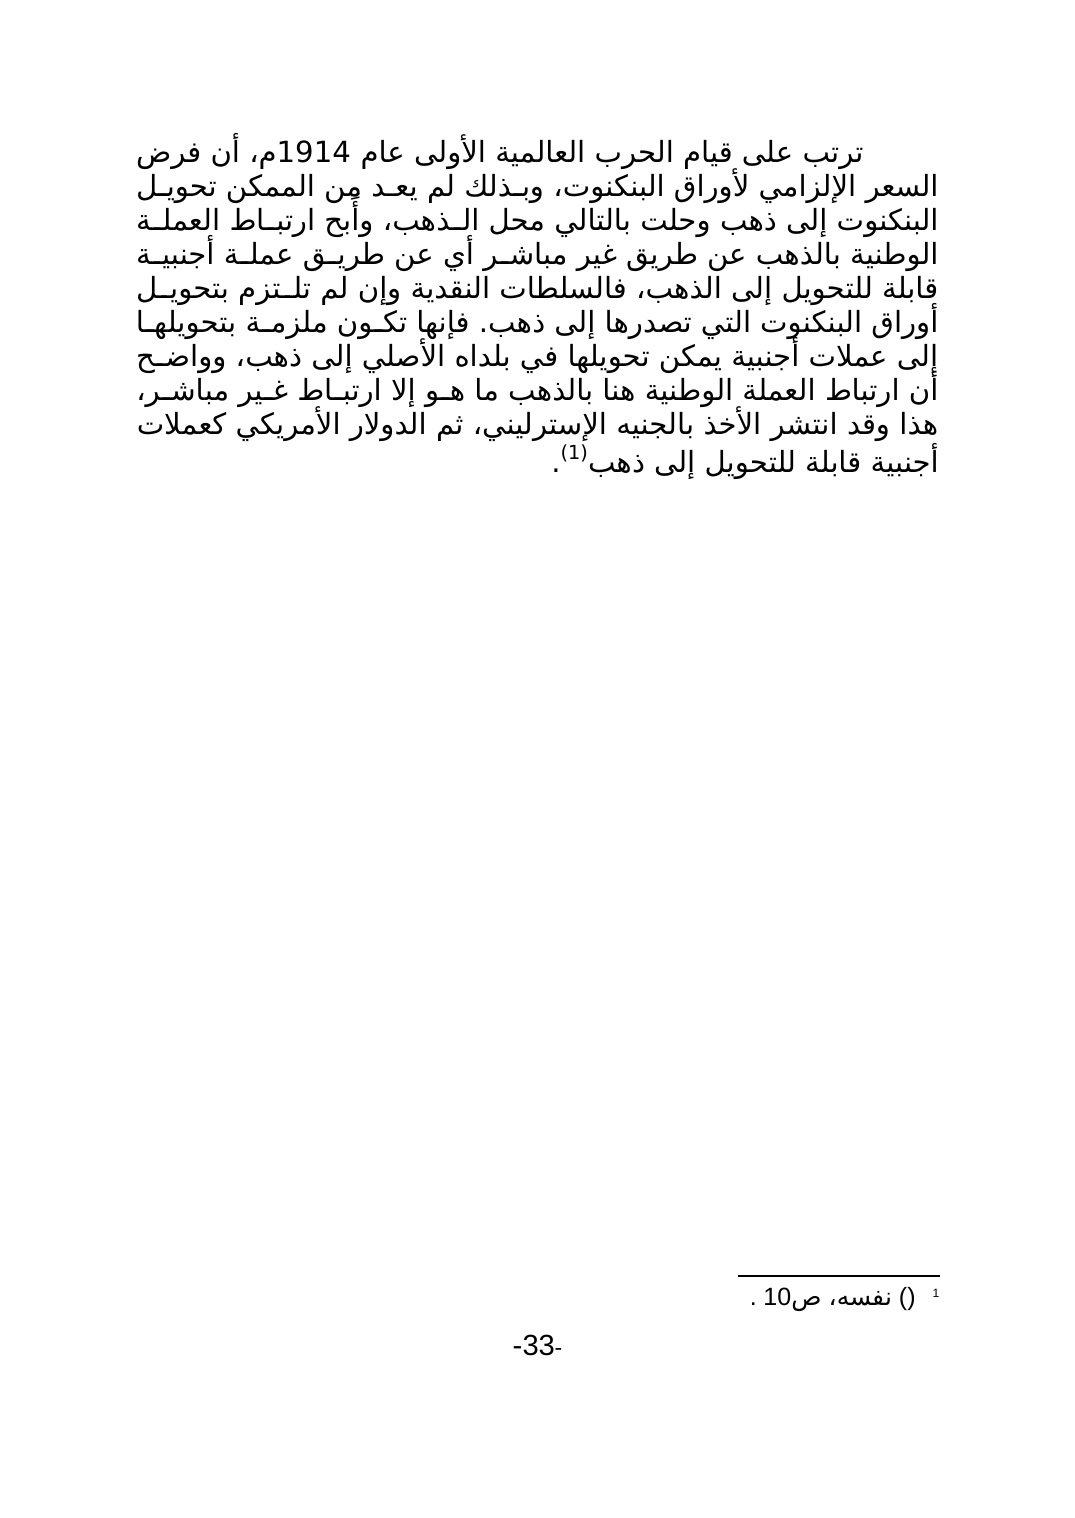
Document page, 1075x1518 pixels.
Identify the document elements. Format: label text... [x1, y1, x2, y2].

text ترتب على قيام الحرب العالمية الأولى عام 1914م، أن فرض السعر الإلزامي لأوراق البنكنوت، وبذلك لم يعد من الممكن تحويل البنكنوت إلى ذهب وحلت بالتالي محل الذهب، وأًبح ارتباط العملة الوطنية بالذهب عن طريق غير مباشر أي عن طريق عملة أجنبية قابلة للتحويل إلى الذهب، فالسلطات النقدية وإن لم تلتزم بتحويل أوراق البنكنوت التي تصدرها إلى ذهب. فإنها تكون ملزمة بتحويلها إلى عملات أجنبية يمكن تحويلها في بلداه الأصلي إلى ذهب، وواضح أن ارتباط العملة الوطنية هنا بالذهب ما هو إلا ارتباط غير مباشر، هذا وقد انتشر الأخذ بالجنيه الإسترليني، ثم الدولار الأمريكي كعملات أجنبية قابلة للتحويل إلى ذهب(). [136, 136, 939, 480]
